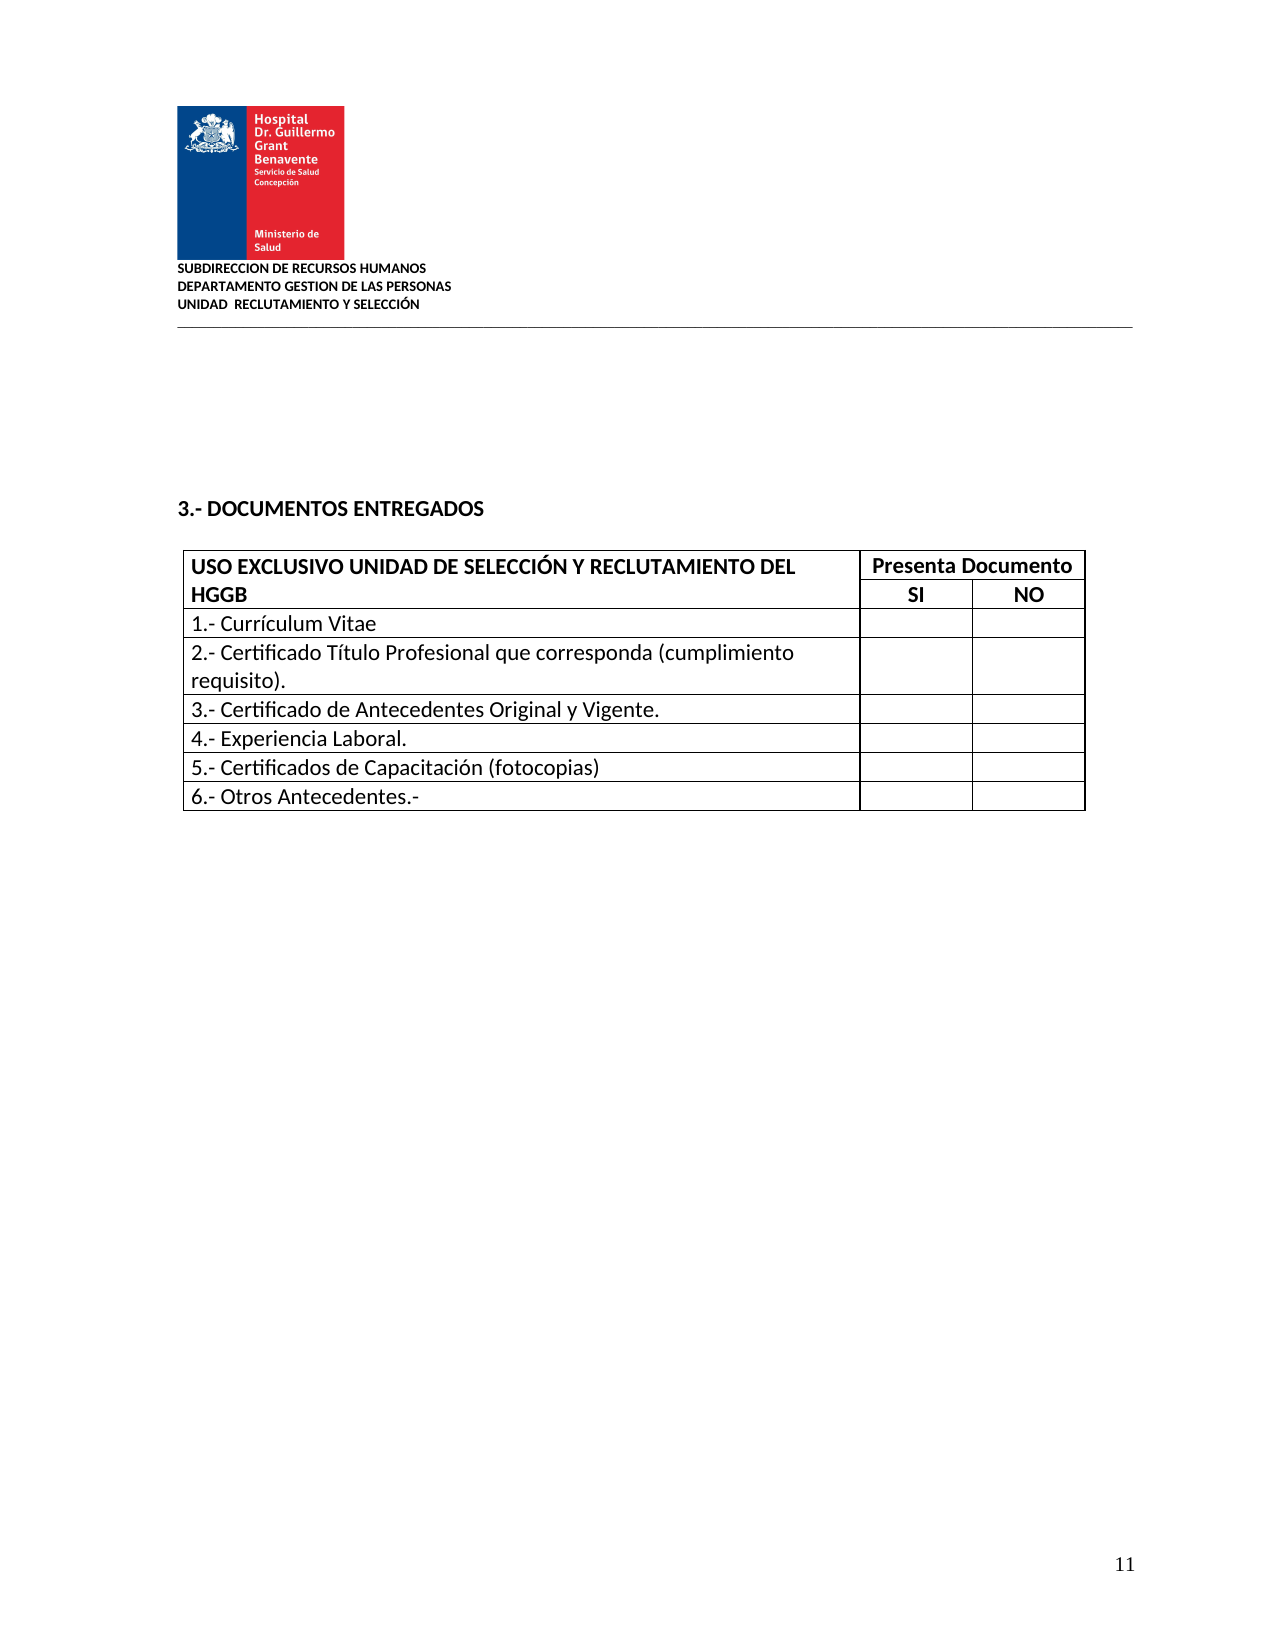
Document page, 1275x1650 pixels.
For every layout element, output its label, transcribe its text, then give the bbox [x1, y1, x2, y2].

text 3.- DOCUMENTOS ENTREGADOS [177, 494, 1135, 522]
table_cell [861, 753, 972, 781]
table_cell 3.- Certificado de Antecedentes Original y Vigente. [184, 695, 859, 723]
table_cell [861, 724, 972, 752]
table_cell [973, 638, 1084, 694]
table_cell [973, 609, 1084, 637]
table_cell 2.- Certificado Título Profesional que corresponda (cumplimiento requisito). [184, 638, 859, 694]
table_cell 1.- Currículum Vitae [184, 609, 859, 637]
table_cell [973, 753, 1084, 781]
table_cell [973, 695, 1084, 723]
table_header Presenta Documento [861, 551, 1084, 579]
table_cell [861, 695, 972, 723]
table_cell [861, 609, 972, 637]
table_header USO EXCLUSIVO UNIDAD DE SELECCIÓN Y RECLUTAMIENTO DEL HGGB [184, 551, 859, 608]
table_cell [973, 782, 1084, 810]
table_cell 6.- Otros Antecedentes.- [184, 782, 859, 810]
table_cell SI [861, 580, 972, 608]
table_cell 5.- Certificados de Capacitación (fotocopias) [184, 753, 859, 781]
table_cell NO [973, 580, 1084, 608]
table_cell [861, 638, 972, 694]
table_cell 4.- Experiencia Laboral. [184, 724, 859, 752]
table_cell [861, 782, 972, 810]
table_cell [973, 724, 1084, 752]
